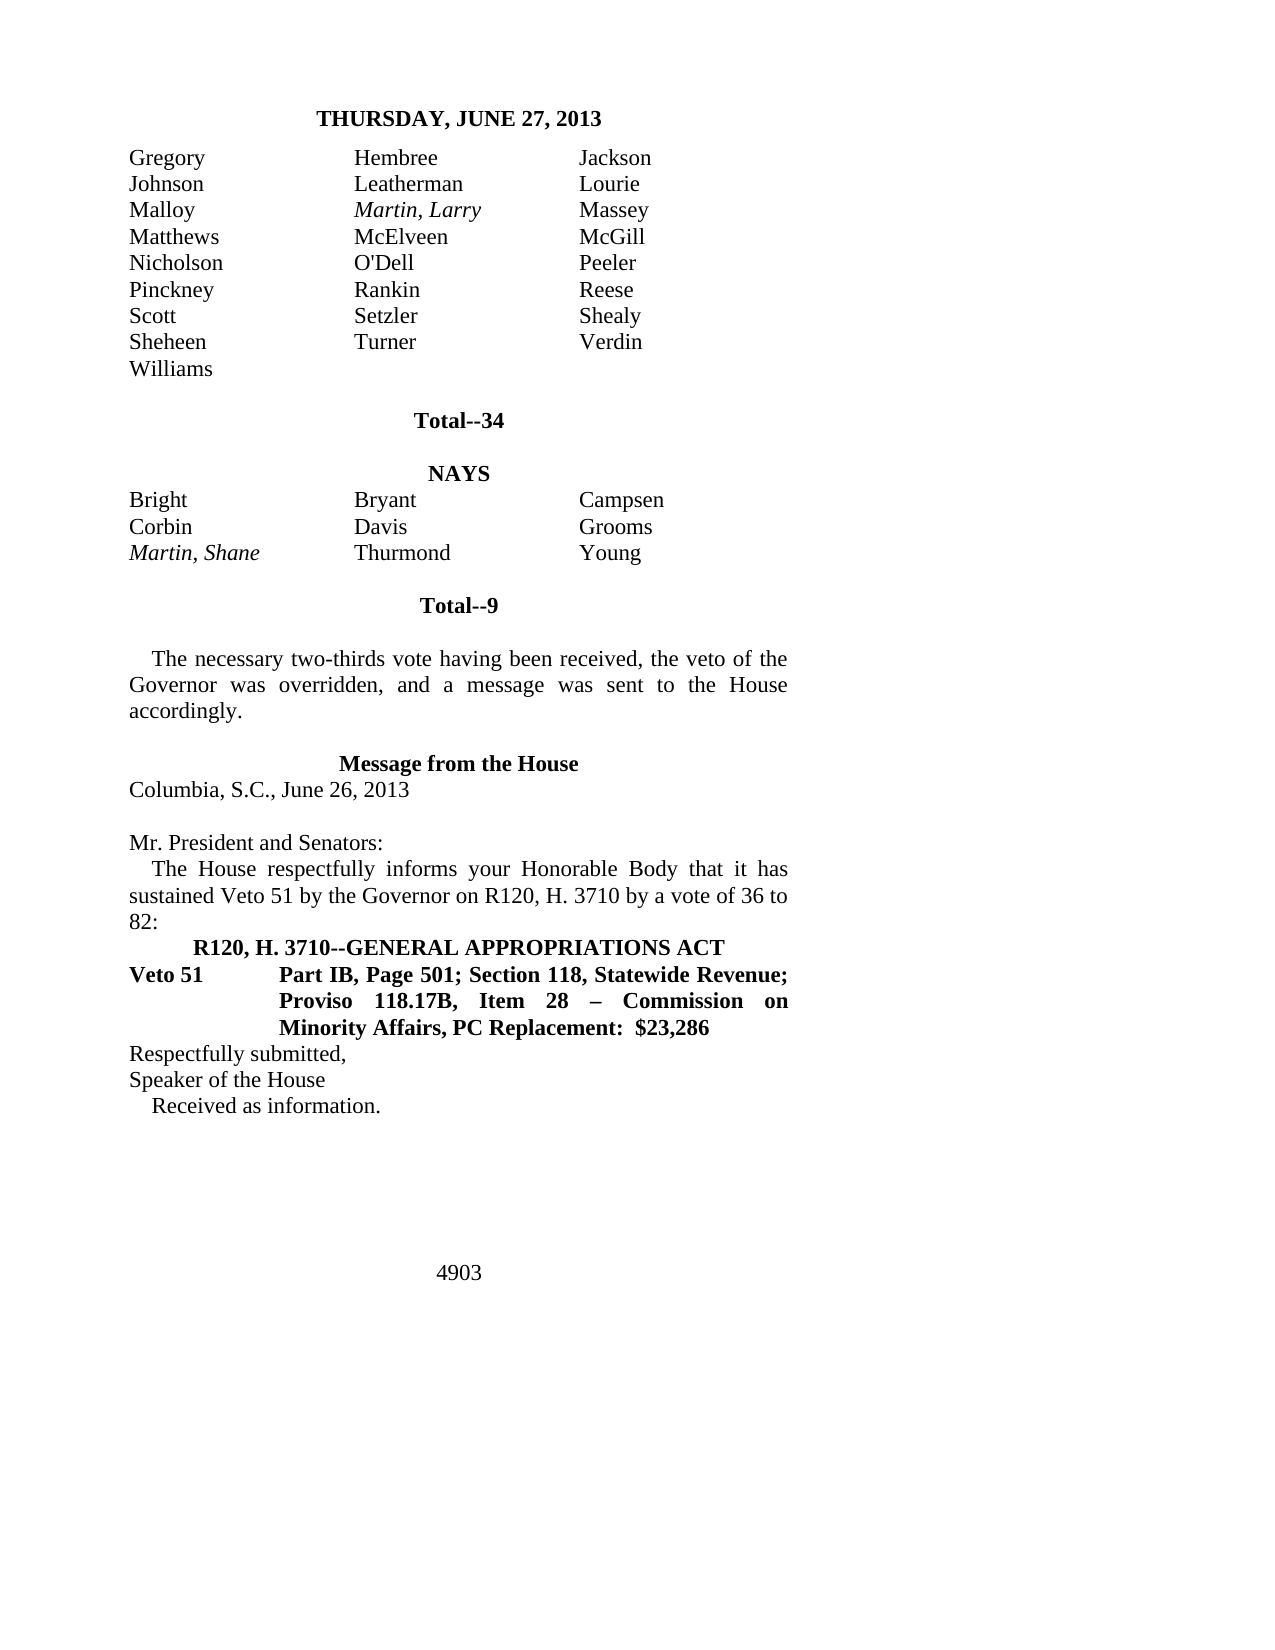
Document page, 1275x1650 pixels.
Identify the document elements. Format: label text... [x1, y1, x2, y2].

text Johnson Leatherman Lourie [129, 170, 789, 197]
text R120, H. 3710--GENERAL APPROPRIATIONS ACT [129, 934, 789, 961]
text Respectfully submitted, Speaker of the House [129, 1040, 789, 1093]
text The House respectfully informs your Honorable Body that it has sustained Veto 51 by the Governor on R120, H. 3710 by a vote of 36 to 82: [129, 855, 789, 934]
text The necessary two-thirds vote having been received, the veto of the Governor was overridden, and a message was sent to the House accordingly. [129, 644, 789, 724]
text Bright Bryant Campsen [129, 486, 789, 513]
text Sheheen Turner Verdin [129, 328, 789, 355]
text Veto 51 Part IB, Page 501; Section 118, Statewide Revenue; Proviso 118.17B, Item 28 – Commission on Minority Affairs, PC Replacement: $23,286 [129, 961, 789, 1040]
text Message from the House [129, 750, 789, 776]
text Scott Setzler Shealy [129, 302, 789, 328]
text Malloy Martin, Larry Massey [129, 197, 789, 223]
text Received as information. [129, 1093, 789, 1119]
text Williams [129, 355, 789, 381]
text Martin, Shane Thurmond Young [129, 539, 789, 566]
text Corbin Davis Grooms [129, 513, 789, 539]
text Nicholson O'Dell Peeler [129, 249, 789, 276]
text Total--34 [129, 407, 789, 434]
text Mr. President and Senators: [129, 829, 789, 855]
text Pinckney Rankin Reese [129, 276, 789, 302]
text NAYS [129, 460, 789, 486]
text Gregory Hembree Jackson [129, 144, 789, 170]
text Matthews McElveen McGill [129, 223, 789, 249]
text Columbia, S.C., June 26, 2013 [129, 776, 789, 803]
text Total--9 [129, 592, 789, 618]
